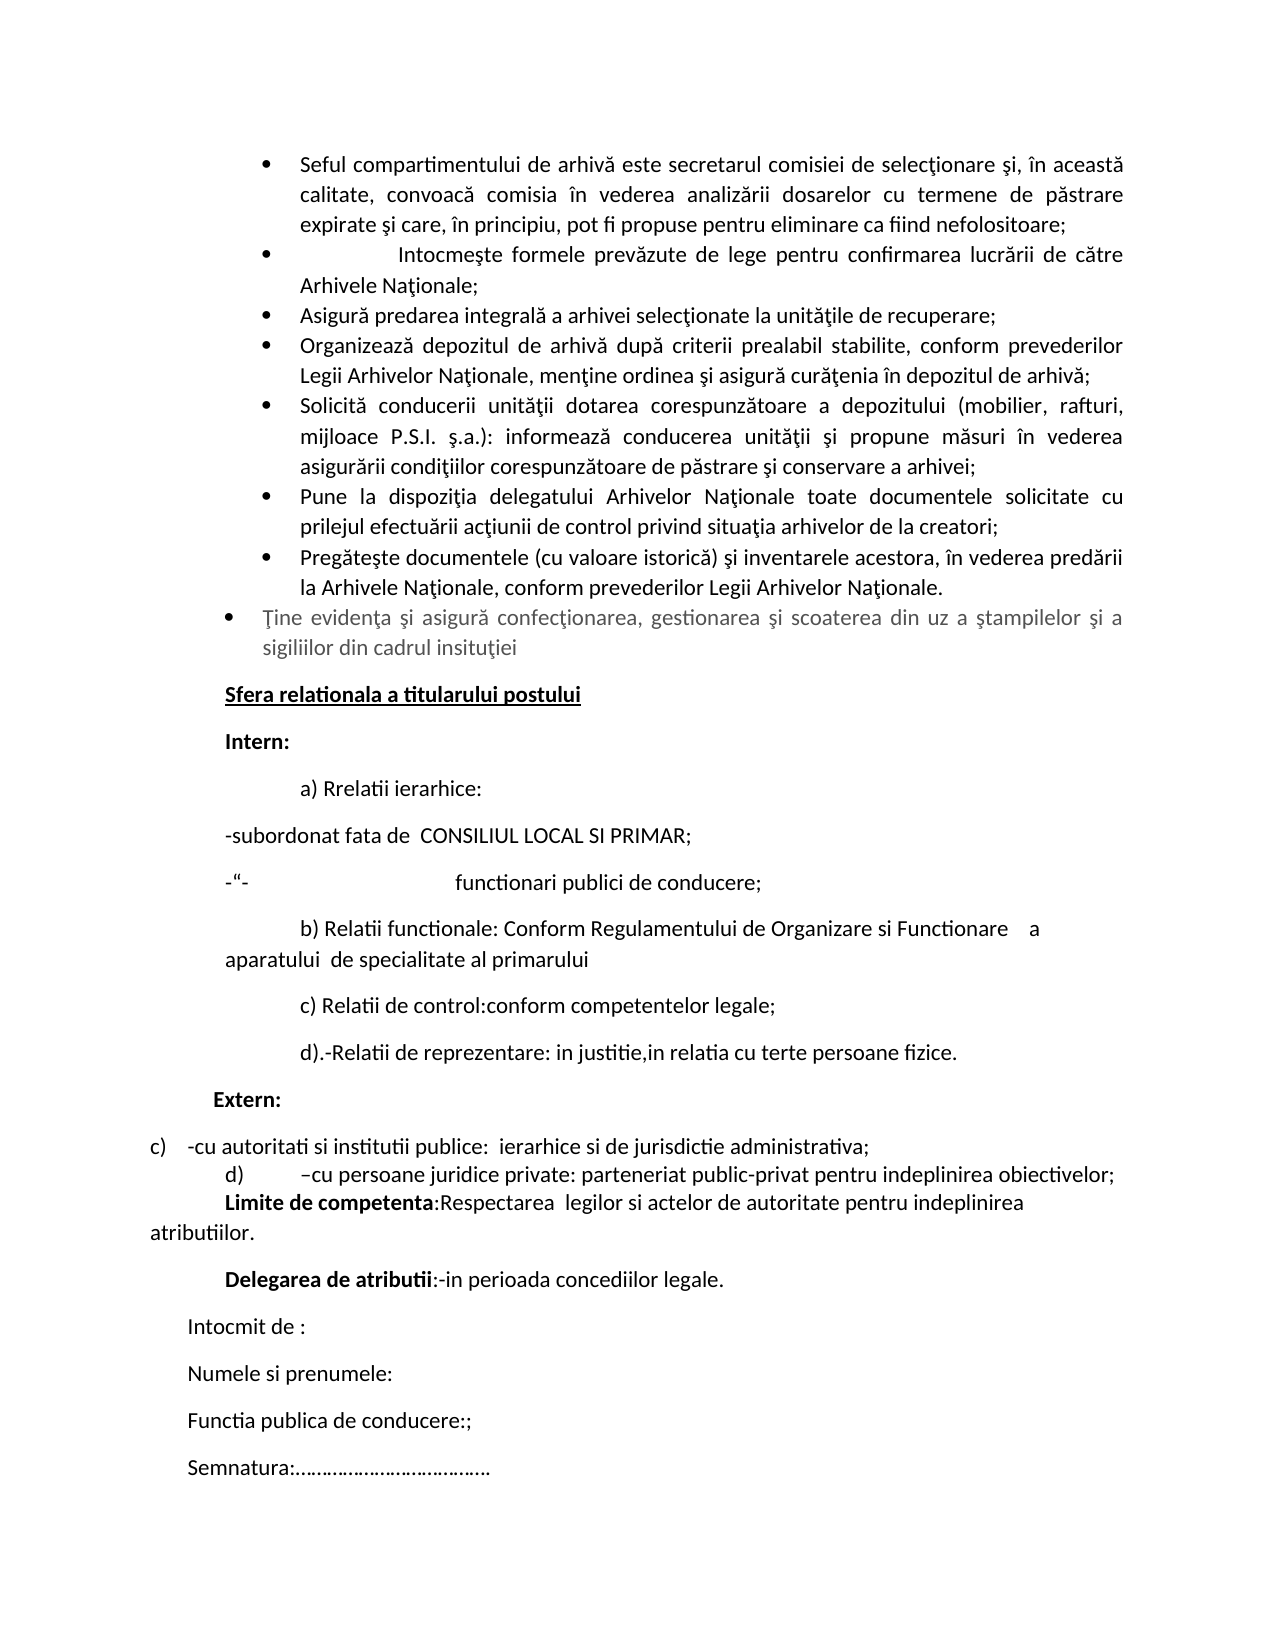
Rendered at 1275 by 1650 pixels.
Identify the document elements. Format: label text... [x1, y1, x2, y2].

list -calculeaza majorarile de intarziere si urmareste incasarea lor; [262, 346, 1125, 374]
list Asigură legătura cu Arhivele Naţionale, în vederea verificării şi confirmării nomenclatorului, urmăreşte modul de aplicare a nomenclatorului la constituirea dosarelor; [262, 905, 1125, 993]
list Pune la dispoziţia delegatului Arhivelor Naţionale toate documentele solicitate cu prilejul efectuării acţiunii de control privind situaţia arhivelor de la creatori; [262, 1328, 1125, 1386]
list -urmareste contribuabilii insilvabili; [262, 262, 1125, 290]
list Asigură predarea integrală a arhivei selecţionate la unităţile de recuperare; [262, 1146, 1125, 1174]
list Organizeaza arhiva consiliului local in conditiile legii,asigura evidenta, inventarierea,selectionarea,pastrarea si folosirea documentelor de arhiva. [262, 486, 1125, 546]
list Organizează depozitul de arhivă după criterii prealabil stabilite, conform prevederilor Legii Arhivelor Naţionale, menţine ordinea şi asigură curăţenia în depozitul de arhivă; [262, 1177, 1125, 1235]
list -indeplineste alte atributii reiesite din acte normative sau incredintate de autoritatile locale. [262, 430, 1125, 486]
list -inregistreaza listele de ramasite,matricola,borderourile de debite-scaderi, aplica masurile de urmarire silita si intocmeste acte de insolvabilitate in conditiile legii; [262, 150, 1125, 206]
list Anual,documentele se grupeaza pe unitati arhivistice,potrivit problematicii si termenelor de pastrare stabilite in nomenclatorul documentelor de arhiva,aprobat de Directia Judeteana a Arhivelor Nationale. [262, 551, 1125, 643]
list Pregăteşte documentele (cu valoare istorică) şi inventarele acestora, în vederea predării la Arhivele Naţionale, conform prevederilor Legii Arhivelor Naţionale. [262, 1388, 1125, 1446]
list -distribuie sub semnatura contribuabililor instintarile de plata si procesele verbale de impunere; [262, 206, 1125, 262]
list Elibereaza la cererea persoanelor fizice sau juridice,certificate,copii sau extrase de pe documentele din arhiva daca acestea se refera la drepturi care il privesc pe solicitant,contra cost,in conditiile legii. [262, 808, 1125, 901]
list Seful compartimentului de arhivă este secretarul comisiei de selecţionare şi, în această calitate, convoacă comisia în vederea analizării dosarelor cu termene de păstrare expirate şi care, în principiu, pot fi propuse pentru eliminare ca fiind nefolositoare; [262, 995, 1125, 1084]
list Tinerea evidentei tuturor intrarilor si iesirilor de unitati arhivistice din depozit pe baza registrului special,scoaterea documentelor din evidenta arhivei se face numai cu aprobarea conducerii creatorilor sau detinatorilor de documente si cu avizul Arhivelor Nationale,in urma selectionarii,transferului in alt depozit sau ca urmare a unor calamitati naturale sau eveniment exterior imprevizibil si de neinlaturat. [262, 647, 1125, 804]
list Intocmeşte formele prevăzute de lege pentru confirmarea lucrării de către Arhivele Naţionale; [262, 1086, 1125, 1144]
list -prezinta documentele justificative pentru verificarea lor de catre cei care au aceste atributii; [262, 290, 1125, 346]
list Solicită conducerii unităţii dotarea corespunzătoare a depozitului (mobilier, rafturi, mijloace P.S.I. ş.a.): informează conducerea unităţii şi propune măsuri în vederea asigurării condiţiilor corespunzătoare de păstrare şi conservare a arhivei; [262, 1237, 1125, 1325]
list -tine evidenta arhivei fostelor CAP-uri si pune la dispozitie evidentele in vederea intocmirii dosarelor de pensie , fostilor cooperatori; [262, 374, 1125, 430]
